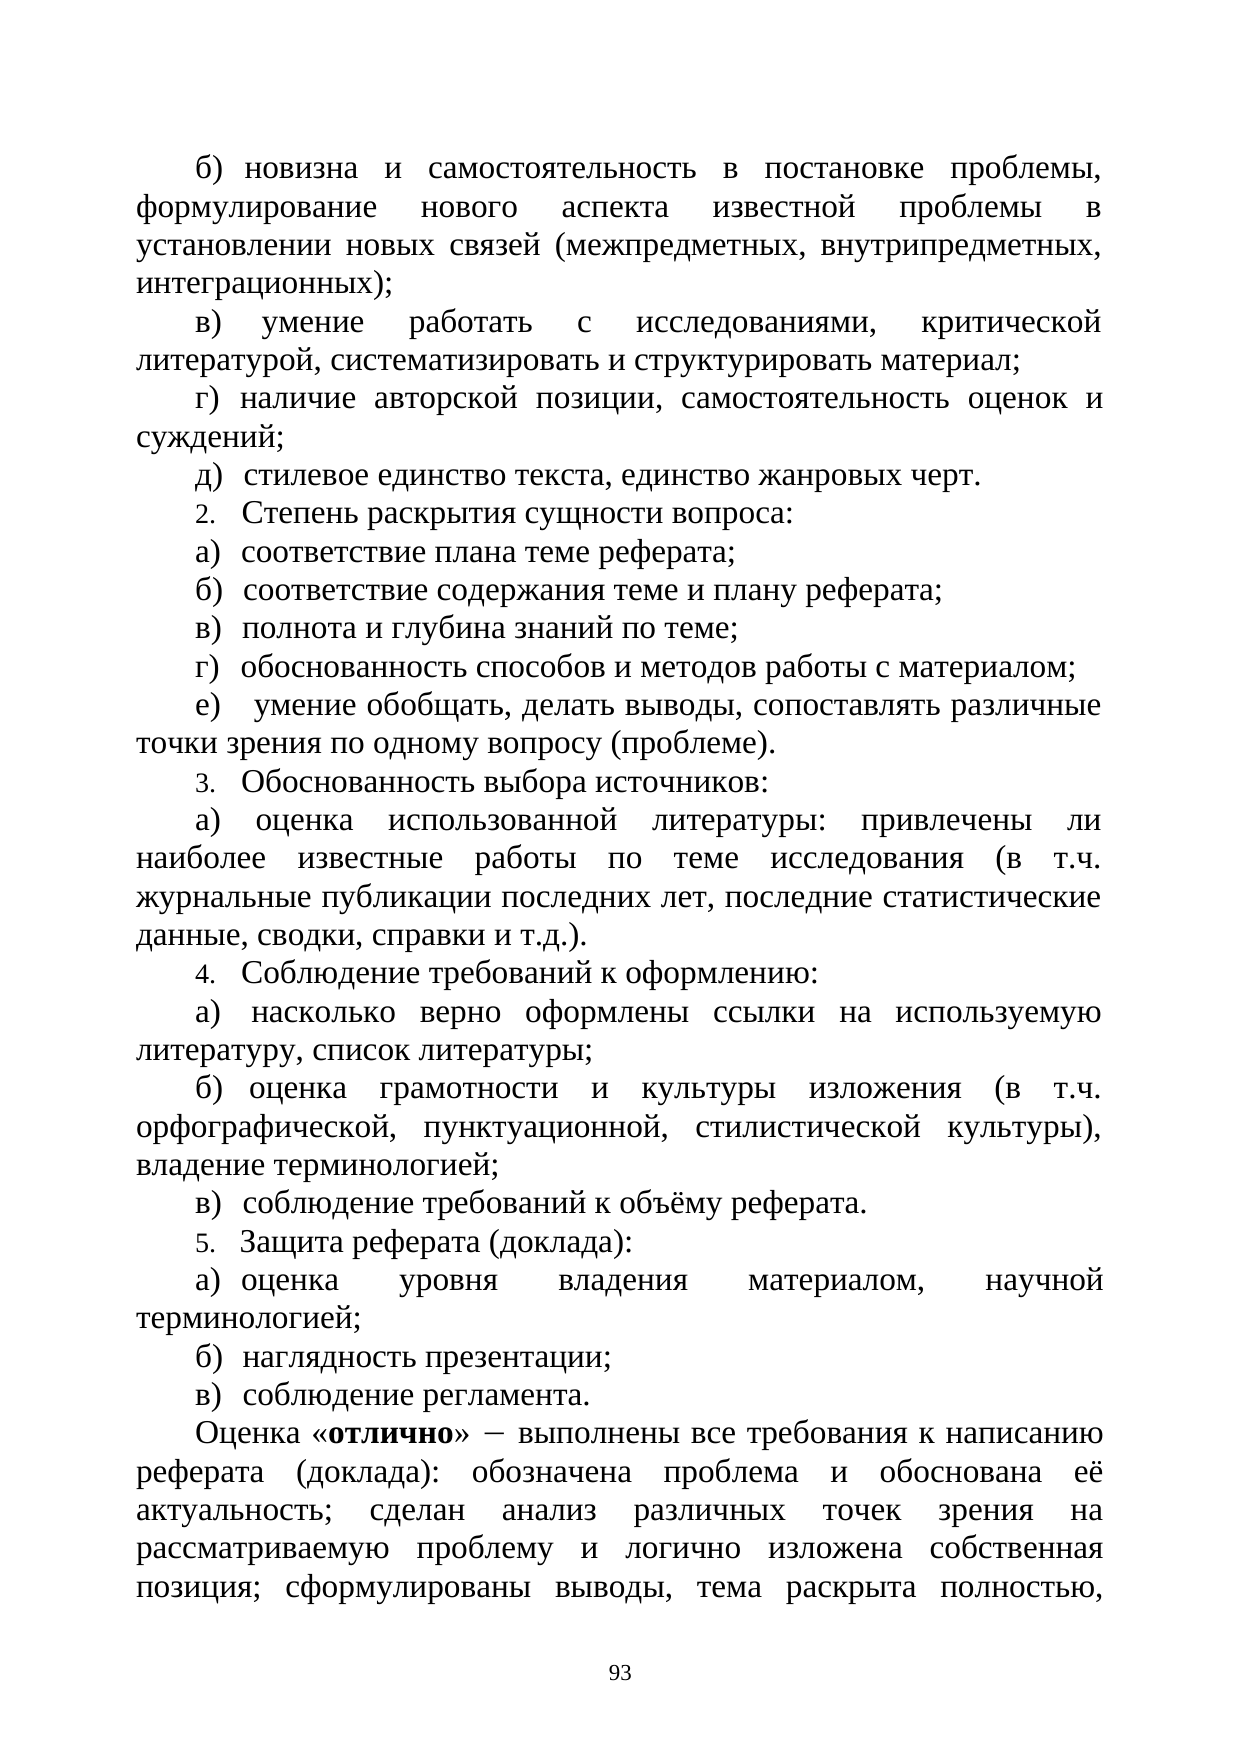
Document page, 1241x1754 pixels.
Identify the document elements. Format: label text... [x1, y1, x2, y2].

text в) полнота и глубина знаний по теме; [136, 608, 1104, 646]
text г) наличие авторской позиции, самостоятельность оценок и суждений; [136, 378, 1104, 454]
text а) насколько верно оформлены ссылки на используемую литературу, список литературы; [136, 991, 1102, 1068]
list Обоснованность выбора источников: [136, 761, 1104, 799]
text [136, 1413, 1104, 1604]
text б) оценка грамотности и культуры изложения (в т.ч. орфографической, пунктуационной, стилистической культуры), владение терминологией; [136, 1068, 1102, 1183]
text а) оценка уровня владения материалом, научной терминологией; [136, 1259, 1104, 1336]
list Защита реферата (доклада): [136, 1221, 1104, 1259]
list Степень раскрытия сущности вопроса: [136, 493, 1104, 531]
text б) наглядность презентации; [136, 1336, 1104, 1374]
text в) умение работать с исследованиями, критической литературой, систематизировать и структурировать материал; [136, 301, 1102, 378]
text б) новизна и самостоятельность в постановке проблемы, формулирование нового аспекта известной проблемы в установлении новых связей (межпредметных, внутрипредметных, интеграционных); [136, 148, 1102, 301]
text в) соблюдение регламента. [136, 1374, 1104, 1413]
text в) соблюдение требований к объёму реферата. [136, 1183, 1104, 1221]
text а) оценка использованной литературы: привлечены ли наиболее известные работы по теме исследования (в т.ч. журнальные публикации последних лет, последние статистические данные, сводки, справки и т.д.). [136, 799, 1102, 953]
text е) умение обобщать, делать выводы, сопоставлять различные точки зрения по одному вопросу (проблеме). [136, 684, 1102, 761]
text б) соответствие содержания теме и плану реферата; [136, 569, 1104, 608]
list Соблюдение требований к оформлению: [136, 953, 1104, 991]
text а) соответствие плана теме реферата; [136, 531, 1104, 569]
text г) обоснованность способов и методов работы с материалом; [136, 646, 1104, 684]
text д) стилевое единство текста, единство жанровых черт. [136, 454, 1104, 493]
